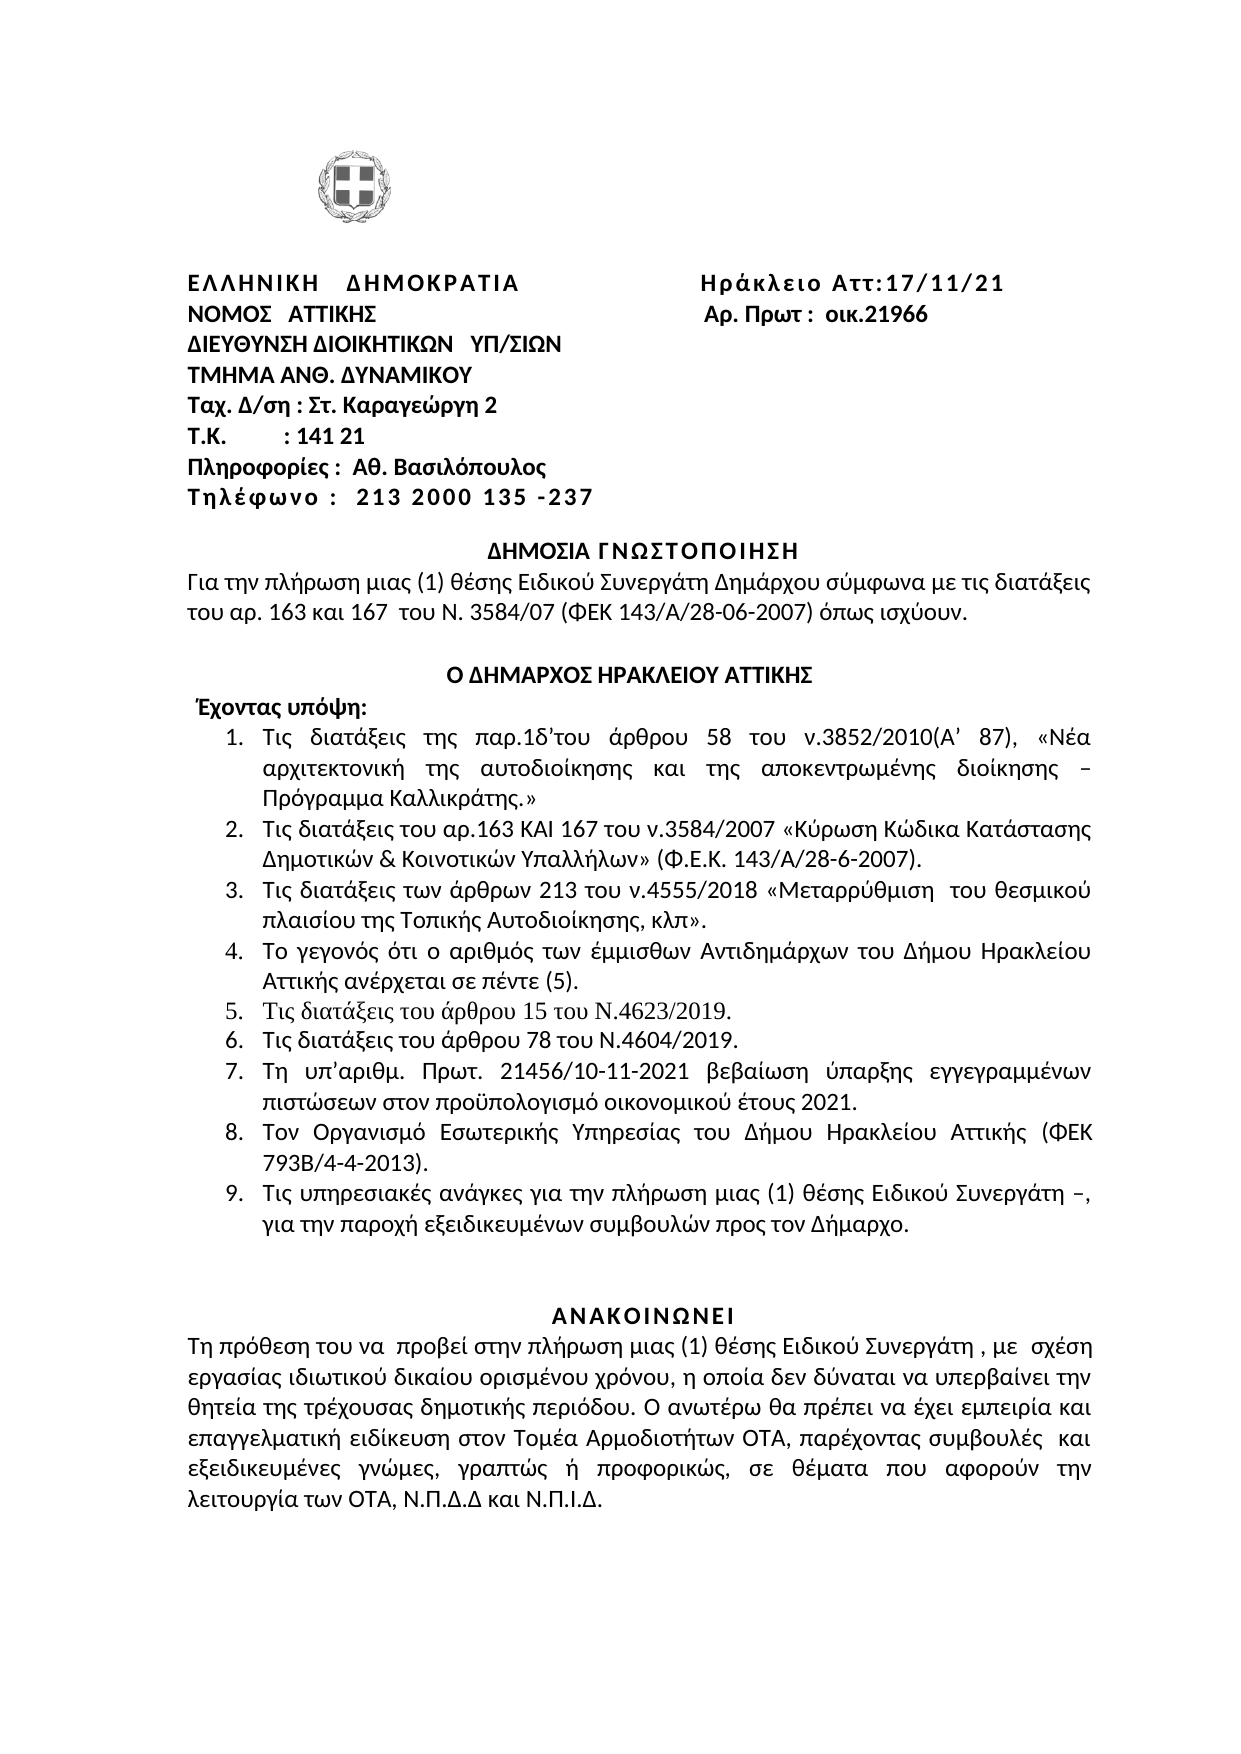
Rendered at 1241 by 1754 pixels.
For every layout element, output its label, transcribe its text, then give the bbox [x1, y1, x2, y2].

subtitle Έχοντας υπόψη: [187, 689, 1093, 721]
subtitle ΔΙΕΥΘΥΝΣΗ ΔΙΟΙΚΗΤΙΚΩΝ ΥΠ/ΣΙΩΝ [187, 329, 1093, 359]
list Τις διατάξεις του άρθρου 78 του Ν.4604/2019. [225, 1024, 1093, 1055]
text Για την πλήρωση μιας (1) θέσης Ειδικού Συνεργάτη Δημάρχου σύμφωνα με τις διατάξεις του αρ. 163 και 167 του Ν. 3584/07 (ΦΕΚ 143/Α/28-06-2007) όπως ισχύουν. [187, 566, 1093, 627]
subtitle Τηλέφωνο : 213 2000 135 -237 [187, 481, 1093, 512]
subtitle Τ.Κ. : 141 21 [187, 420, 1093, 451]
subtitle Πληροφορίες : Αθ. Βασιλόπουλος [187, 451, 1093, 481]
subtitle ΔΗΜΟΣΙΑ ΓΝΩΣΤΟΠΟΙΗΣΗ [187, 535, 1093, 566]
list Τις υπηρεσιακές ανάγκες για την πλήρωση μιας (1) θέσης Ειδικού Συνεργάτη –, για την παροχή εξειδικευμένων συμβουλών προς τον Δήμαρχο. [225, 1177, 1093, 1238]
subtitle ΤΜΗΜΑ ΑΝΘ. ΔΥΝΑΜΙΚΟΥ [187, 359, 1093, 390]
list Τον Οργανισμό Εσωτερικής Υπηρεσίας του Δήμου Ηρακλείου Αττικής (ΦΕΚ 793Β/4-4-2013). [225, 1116, 1093, 1177]
list Το γεγονός ότι ο αριθμός των έμμισθων Αντιδημάρχων του Δήμου Ηρακλείου Αττικής ανέρχεται σε πέντε (5). [225, 935, 1093, 996]
text Τη πρόθεση του να προβεί στην πλήρωση μιας (1) θέσης Ειδικού Συνεργάτη , με σχέση εργασίας ιδιωτικού δικαίου ορισμένου χρόνου, η οποία δεν δύναται να υπερβαίνει την θητεία της τρέχουσας δημοτικής περιόδου. Ο ανωτέρω θα πρέπει να έχει εμπειρία και επαγγελματική ειδίκευση στον Τομέα Αρμοδιοτήτων ΟΤΑ, παρέχοντας συμβουλές και εξειδικευμένες γνώμες, γραπτώς ή προφορικώς, σε θέματα που αφορούν την λειτουργία των ΟΤΑ, Ν.Π.Δ.Δ και Ν.Π.Ι.Δ. [187, 1331, 1093, 1514]
list Τη υπ’αριθμ. Πρωτ. 21456/10-11-2021 βεβαίωση ύπαρξης εγγεγραμμένων πιστώσεων στον προϋπολογισμό οικονομικού έτους 2021. [225, 1055, 1093, 1116]
subtitle Ο ΔΗΜΑΡΧΟΣ ΗΡΑΚΛΕΙΟΥ ΑΤΤΙΚΗΣ [337, 659, 1093, 689]
subtitle ΝΟΜΟΣ ΑΤΤΙΚΗΣ Αρ. Πρωτ : οικ.21966 [187, 298, 1093, 329]
list Τις διατάξεις των άρθρων 213 του ν.4555/2018 «Μεταρρύθμιση του θεσμικού πλαισίου της Τοπικής Αυτοδιοίκησης, κλπ». [225, 874, 1093, 935]
subtitle ΕΛΛΗΝΙΚΗ ΔΗΜΟΚΡΑΤΙΑ Ηράκλειο Αττ:17/11/21 [187, 268, 1093, 298]
list Τις διατάξεις της παρ.1δ’του άρθρου 58 του ν.3852/2010(Α’ 87), «Νέα αρχιτεκτονική της αυτοδιοίκησης και της αποκεντρωμένης διοίκησης – Πρόγραμμα Καλλικράτης.» [225, 721, 1093, 813]
list Τις διατάξεις του άρθρου 15 του Ν.4623/2019. [225, 996, 1093, 1024]
subtitle Ταχ. Δ/ση : Στ. Καραγεώργη 2 [187, 390, 1093, 420]
list Τις διατάξεις του αρ.163 ΚΑΙ 167 του ν.3584/2007 «Κύρωση Κώδικα Κατάστασης Δημοτικών & Κοινοτικών Υπαλλήλων» (Φ.Ε.Κ. 143/Α/28-6-2007). [225, 813, 1093, 874]
picture [316, 150, 392, 225]
subtitle ΑΝΑΚΟΙΝΩΝΕΙ [187, 1300, 1093, 1331]
